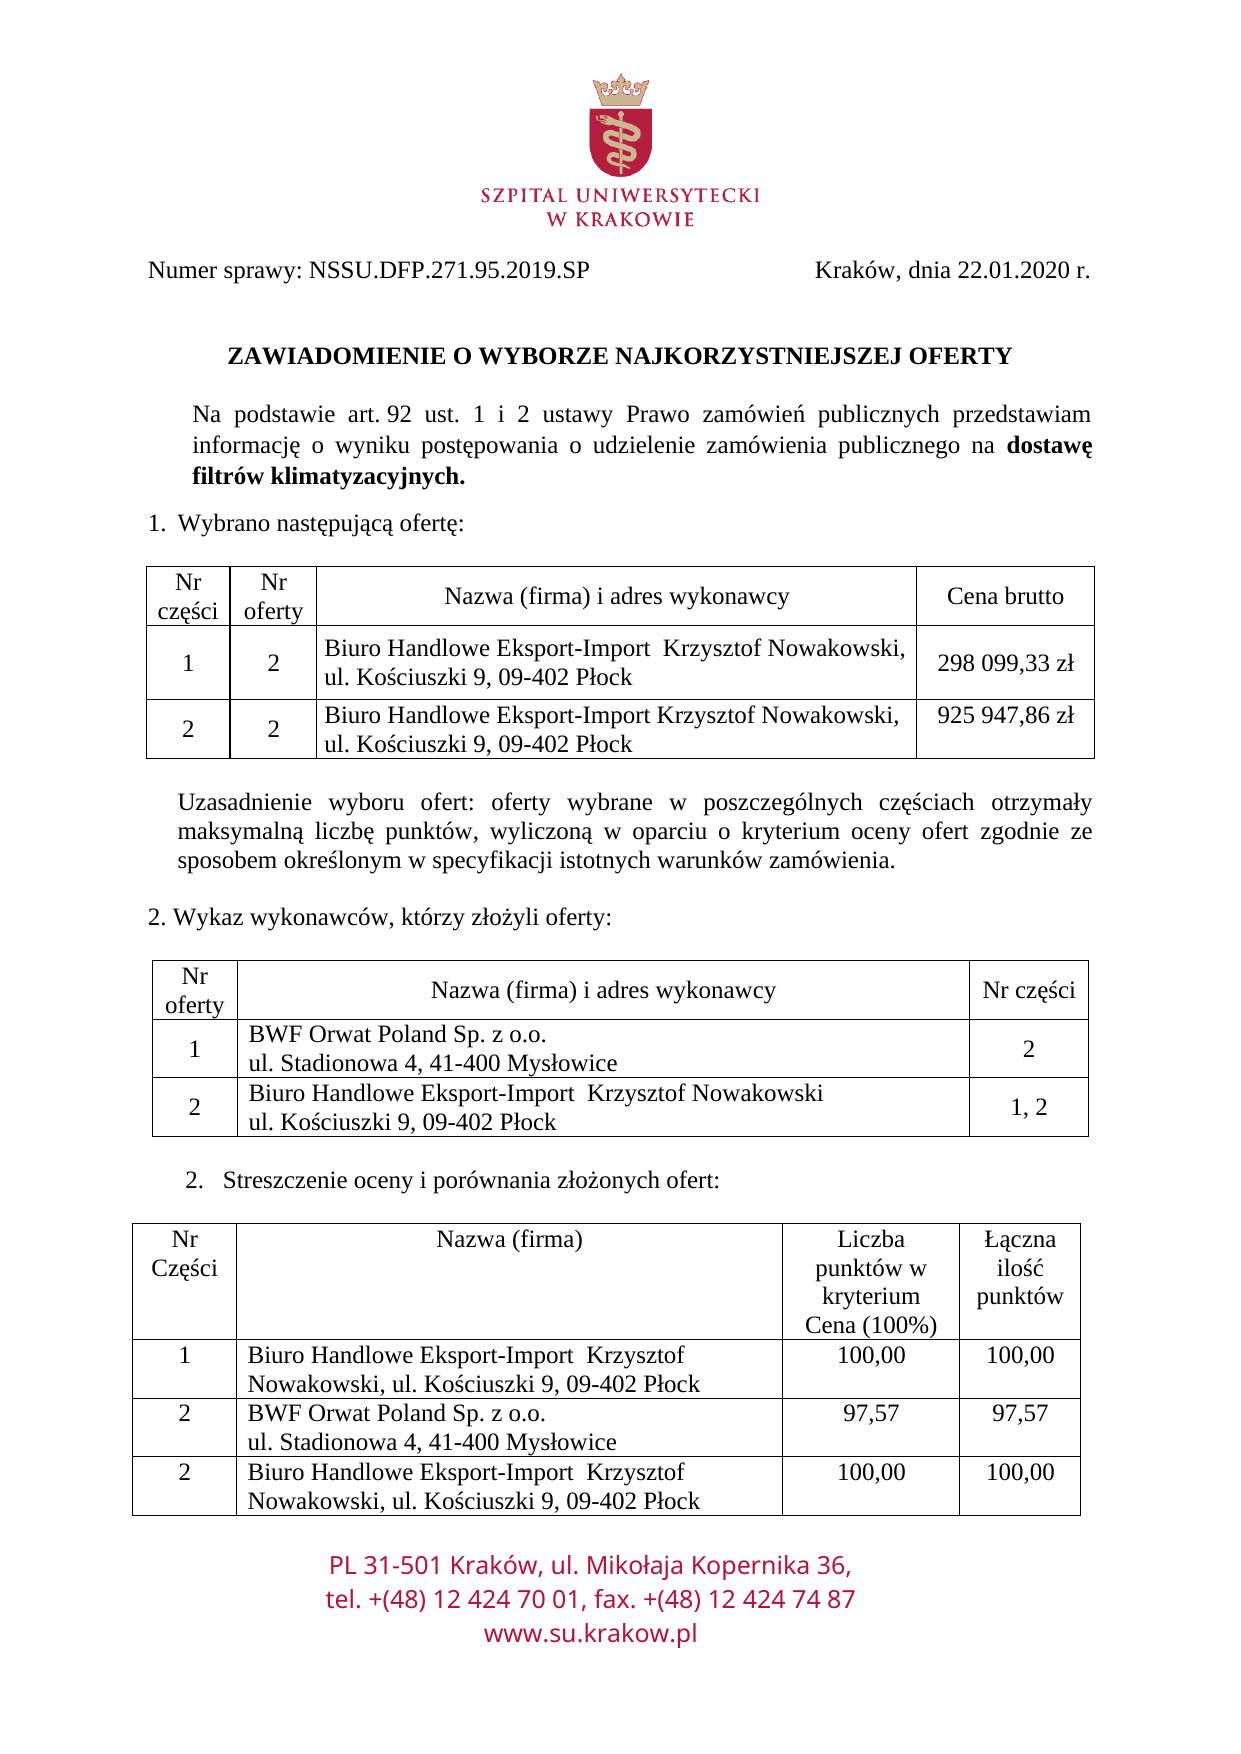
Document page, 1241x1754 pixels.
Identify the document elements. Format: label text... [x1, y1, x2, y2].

table_cell 100,00 [783, 1457, 959, 1514]
table_cell Biuro Handlowe Eksport-Import Krzysztof Nowakowski, ul. Kościuszki 9, 09-402 Płock [317, 700, 916, 758]
picture [481, 73, 760, 227]
table_cell 298 099,33 zł [917, 626, 1094, 699]
table_cell Biuro Handlowe Eksport-Import Krzysztof Nowakowski, ul. Kościuszki 9, 09-402 Płock [317, 626, 916, 699]
table_cell 100,00 [960, 1457, 1080, 1514]
table_cell 97,57 [960, 1399, 1080, 1456]
table_header Nazwa (firma) [237, 1224, 782, 1339]
table_header Nr oferty [231, 567, 316, 624]
list Streszczenie oceny i porównania złożonych ofert: [185, 1165, 1093, 1194]
table_cell 1 [133, 1340, 236, 1397]
table_cell 1, 2 [970, 1078, 1088, 1136]
table_cell 100,00 [783, 1340, 959, 1397]
table_cell 1 [147, 626, 229, 699]
table_cell 2 [133, 1399, 236, 1456]
table_cell 2 [231, 700, 316, 758]
table_cell 2 [147, 700, 229, 758]
table_header Nr części [147, 567, 229, 624]
table_header Nr Części [133, 1224, 236, 1339]
text ZAWIADOMIENIE O WYBORZE NAJKORZYSTNIEJSZEJ OFERTY [148, 341, 1093, 370]
table_cell 925 947,86 zł [917, 700, 1094, 758]
table_cell Biuro Handlowe Eksport-Import Krzysztof Nowakowski ul. Kościuszki 9, 09-402 Płock [238, 1078, 969, 1136]
list Wybrano następującą ofertę: [148, 508, 1093, 537]
table_cell 1 [153, 1020, 237, 1077]
table_cell 2 [231, 626, 316, 699]
table_header Cena brutto [917, 567, 1094, 624]
table_header Liczba punktów w kryterium Cena (100%) [783, 1224, 959, 1339]
table_header Nazwa (firma) i adres wykonawcy [317, 567, 916, 624]
table_cell 97,57 [783, 1399, 959, 1456]
table_cell Biuro Handlowe Eksport-Import Krzysztof Nowakowski, ul. Kościuszki 9, 09-402 Płock [237, 1457, 782, 1514]
text Na podstawie art. 92 ust. 1 i 2 ustawy Prawo zamówień publicznych przedstawiam informację o wyniku postępowania o udzielenie zamówienia publicznego na dostawę filtrów klimatyzacyjnych. [192, 399, 1093, 489]
table_cell 2 [153, 1078, 237, 1136]
table_header Łączna ilość punktów [960, 1224, 1080, 1339]
table_cell Biuro Handlowe Eksport-Import Krzysztof Nowakowski, ul. Kościuszki 9, 09-402 Płock [237, 1340, 782, 1397]
table_cell 100,00 [960, 1340, 1080, 1397]
text Numer sprawy: NSSU.DFP.271.95.2019.SP Kraków, dnia 22.01.2020 r. [148, 255, 1093, 284]
table_header Nazwa (firma) i adres wykonawcy [238, 961, 969, 1018]
table_cell 2 [970, 1020, 1088, 1077]
table_header Nr oferty [153, 961, 237, 1018]
text Uzasadnienie wyboru ofert: oferty wybrane w poszczególnych częściach otrzymały maksymalną liczbę punktów, wyliczoną w oparciu o kryterium oceny ofert zgodnie ze sposobem określonym w specyfikacji istotnych warunków zamówienia. [177, 787, 1093, 874]
table_cell BWF Orwat Poland Sp. z o.o. ul. Stadionowa 4, 41-400 Mysłowice [237, 1399, 782, 1456]
text 2. Wykaz wykonawców, którzy złożyli oferty: [148, 902, 1093, 931]
table_cell BWF Orwat Poland Sp. z o.o. ul. Stadionowa 4, 41-400 Mysłowice [238, 1020, 969, 1077]
table_header Nr części [970, 961, 1088, 1018]
table_cell 2 [133, 1457, 236, 1514]
